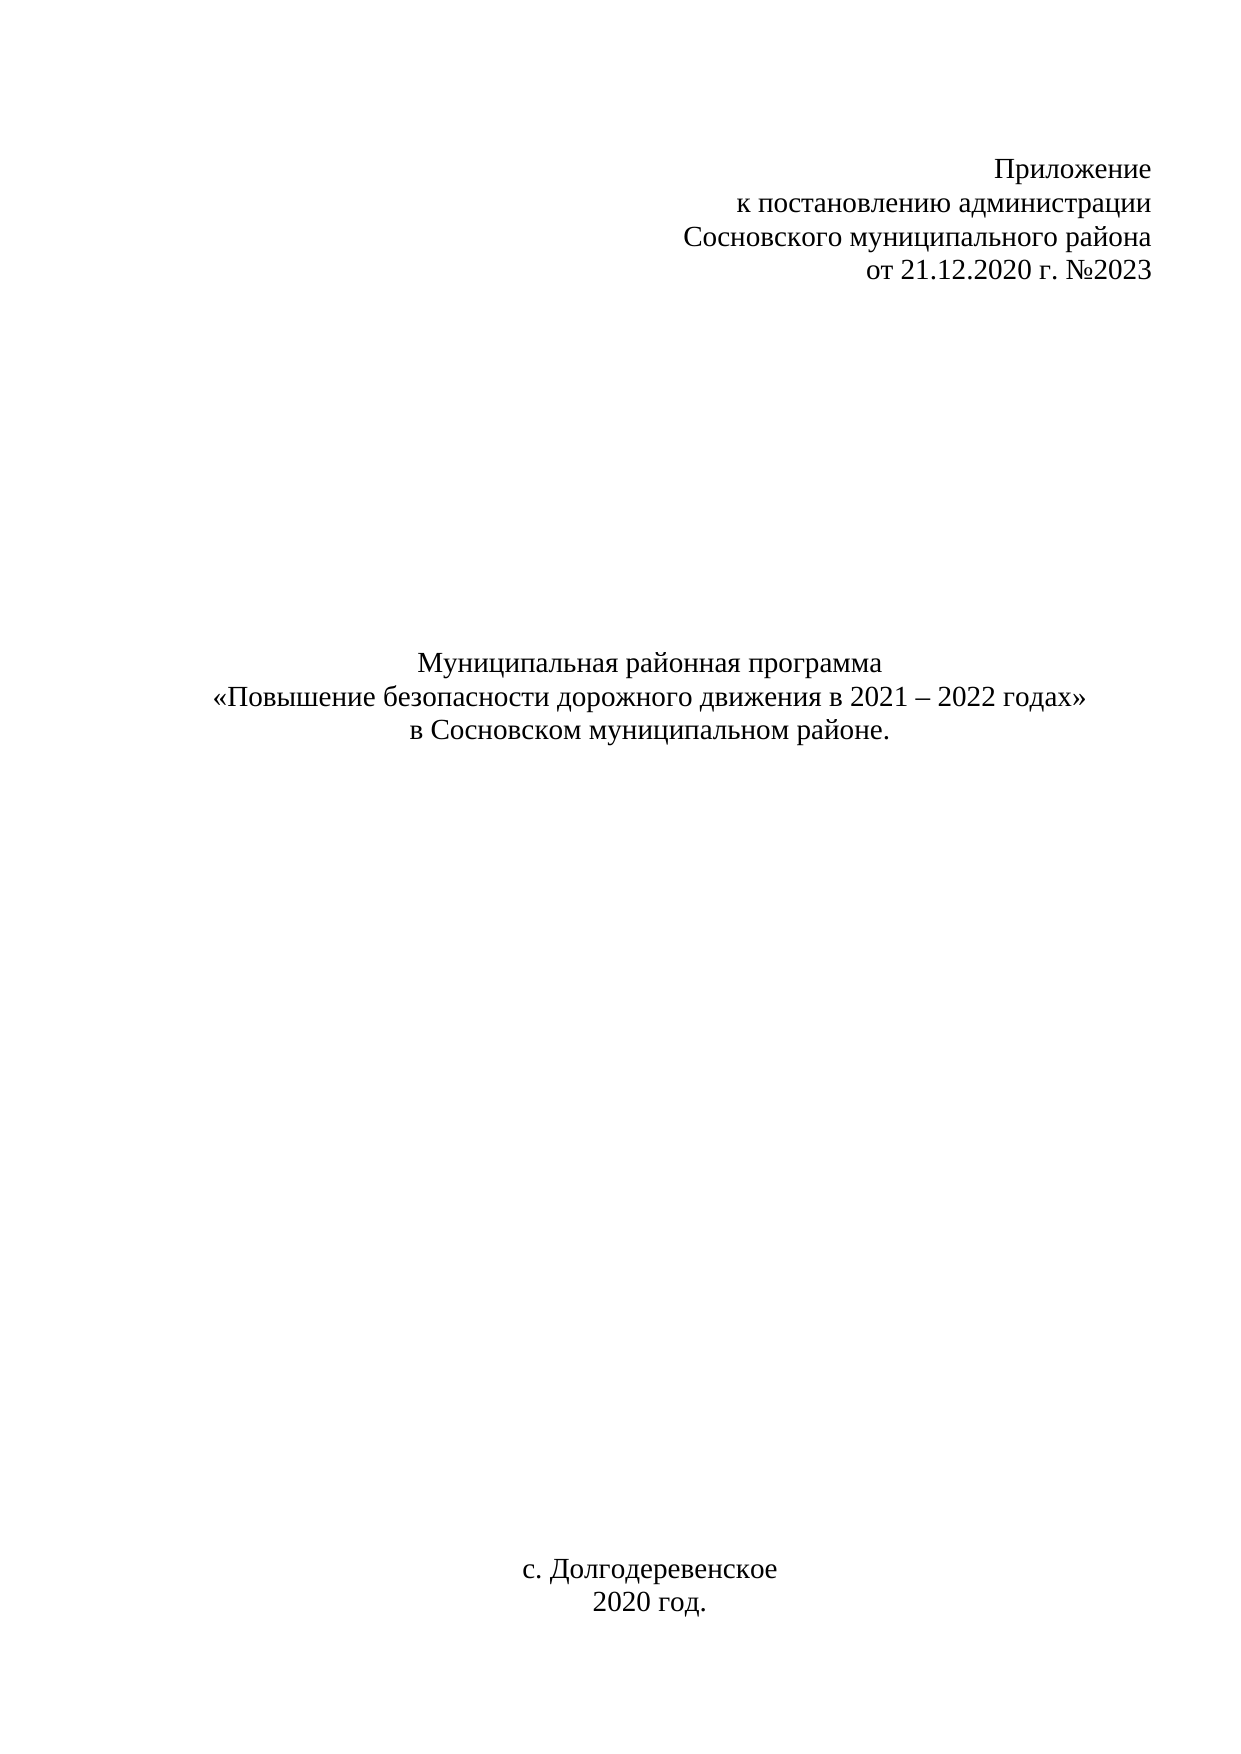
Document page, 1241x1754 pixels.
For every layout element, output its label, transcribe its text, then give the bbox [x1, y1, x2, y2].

subtitle Муниципальная районная программа [148, 645, 1152, 679]
text 2020 год. [148, 1584, 1152, 1618]
text с. Долгодеревенское [148, 1551, 1152, 1584]
text «Повышение безопасности дорожного движения в 2021 – 2022 годах» [148, 679, 1152, 712]
text Приложение [679, 152, 1152, 185]
text к постановлению администрации Сосновского муниципального района [679, 185, 1152, 252]
text в Сосновском муниципальном районе. [148, 712, 1152, 746]
text от 21.12.2020 г. №2023 [606, 252, 1152, 286]
